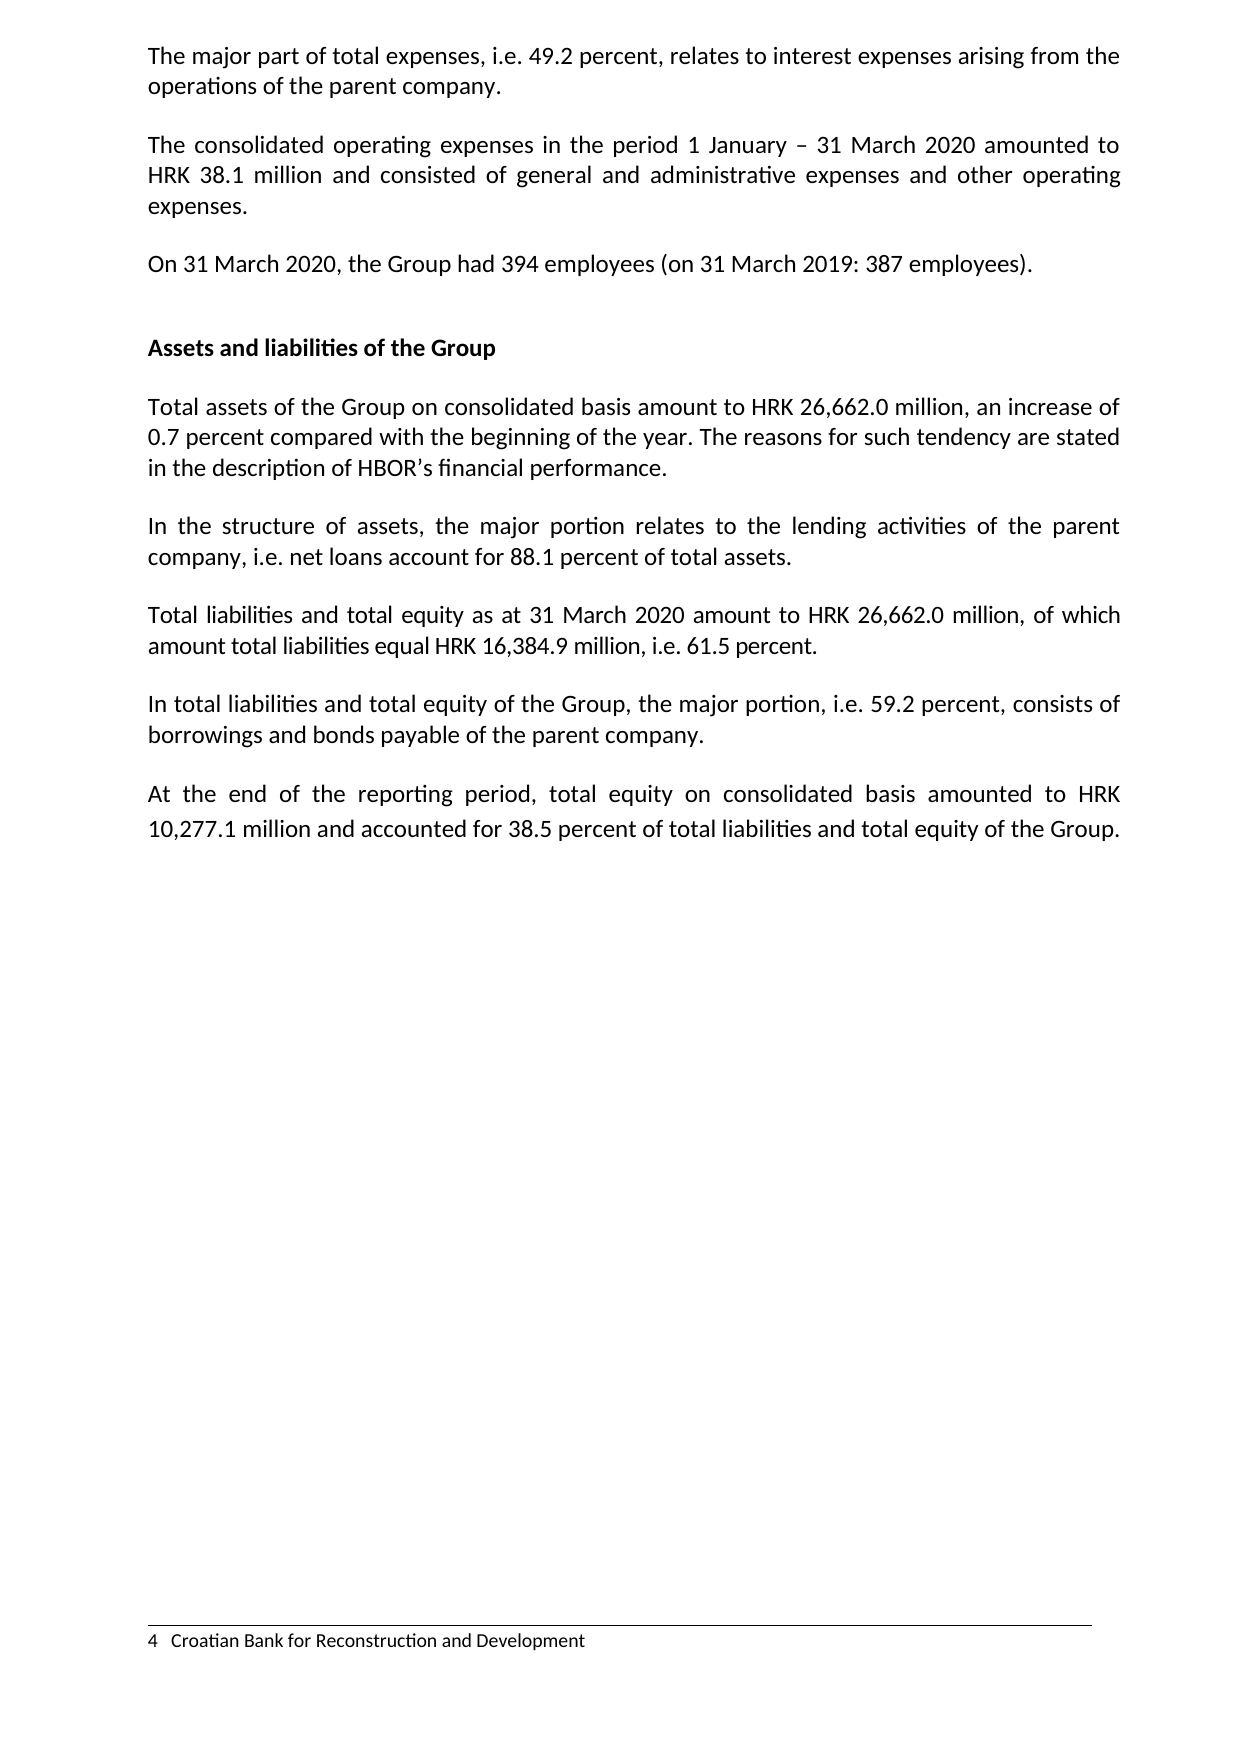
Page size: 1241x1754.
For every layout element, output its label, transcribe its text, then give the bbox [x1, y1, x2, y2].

text At the end of the reporting period, total equity on consolidated basis amounted to HRK 10,277.1 million and accounted for 38.5 percent of total liabilities and total equity of the Group. [148, 778, 1122, 843]
text Total liabilities and total equity as at 31 March 2020 amount to HRK 26,662.0 million, of which amount total liabilities equal HRK 16,384.9 million, i.e. 61.5 percent. [148, 599, 1122, 661]
text On 31 March 2020, the Group had 394 employees (on 31 March 2019: 387 employees). [148, 248, 1122, 279]
text In the structure of assets, the major portion relates to the lending activities of the parent company, i.e. net loans account for 88.1 percent of total assets. [148, 511, 1122, 572]
text Total assets of the Group on consolidated basis amount to HRK 26,662.0 million, an increase of 0.7 percent compared with the beginning of the year. The reasons for such tendency are stated in the description of HBOR’s financial performance. [148, 391, 1122, 482]
text The major part of total expenses, i.e. 49.2 percent, relates to interest expenses arising from the operations of the parent company. [148, 40, 1122, 101]
text The consolidated operating expenses in the period 1 January – 31 March 2020 amounted to HRK 38.1 million and consisted of general and administrative expenses and other operating expenses. [148, 129, 1122, 221]
text In total liabilities and total equity of the Group, the major portion, i.e. 59.2 percent, consists of borrowings and bonds payable of the parent company. [148, 689, 1122, 750]
text Assets and liabilities of the Group [148, 332, 1122, 363]
